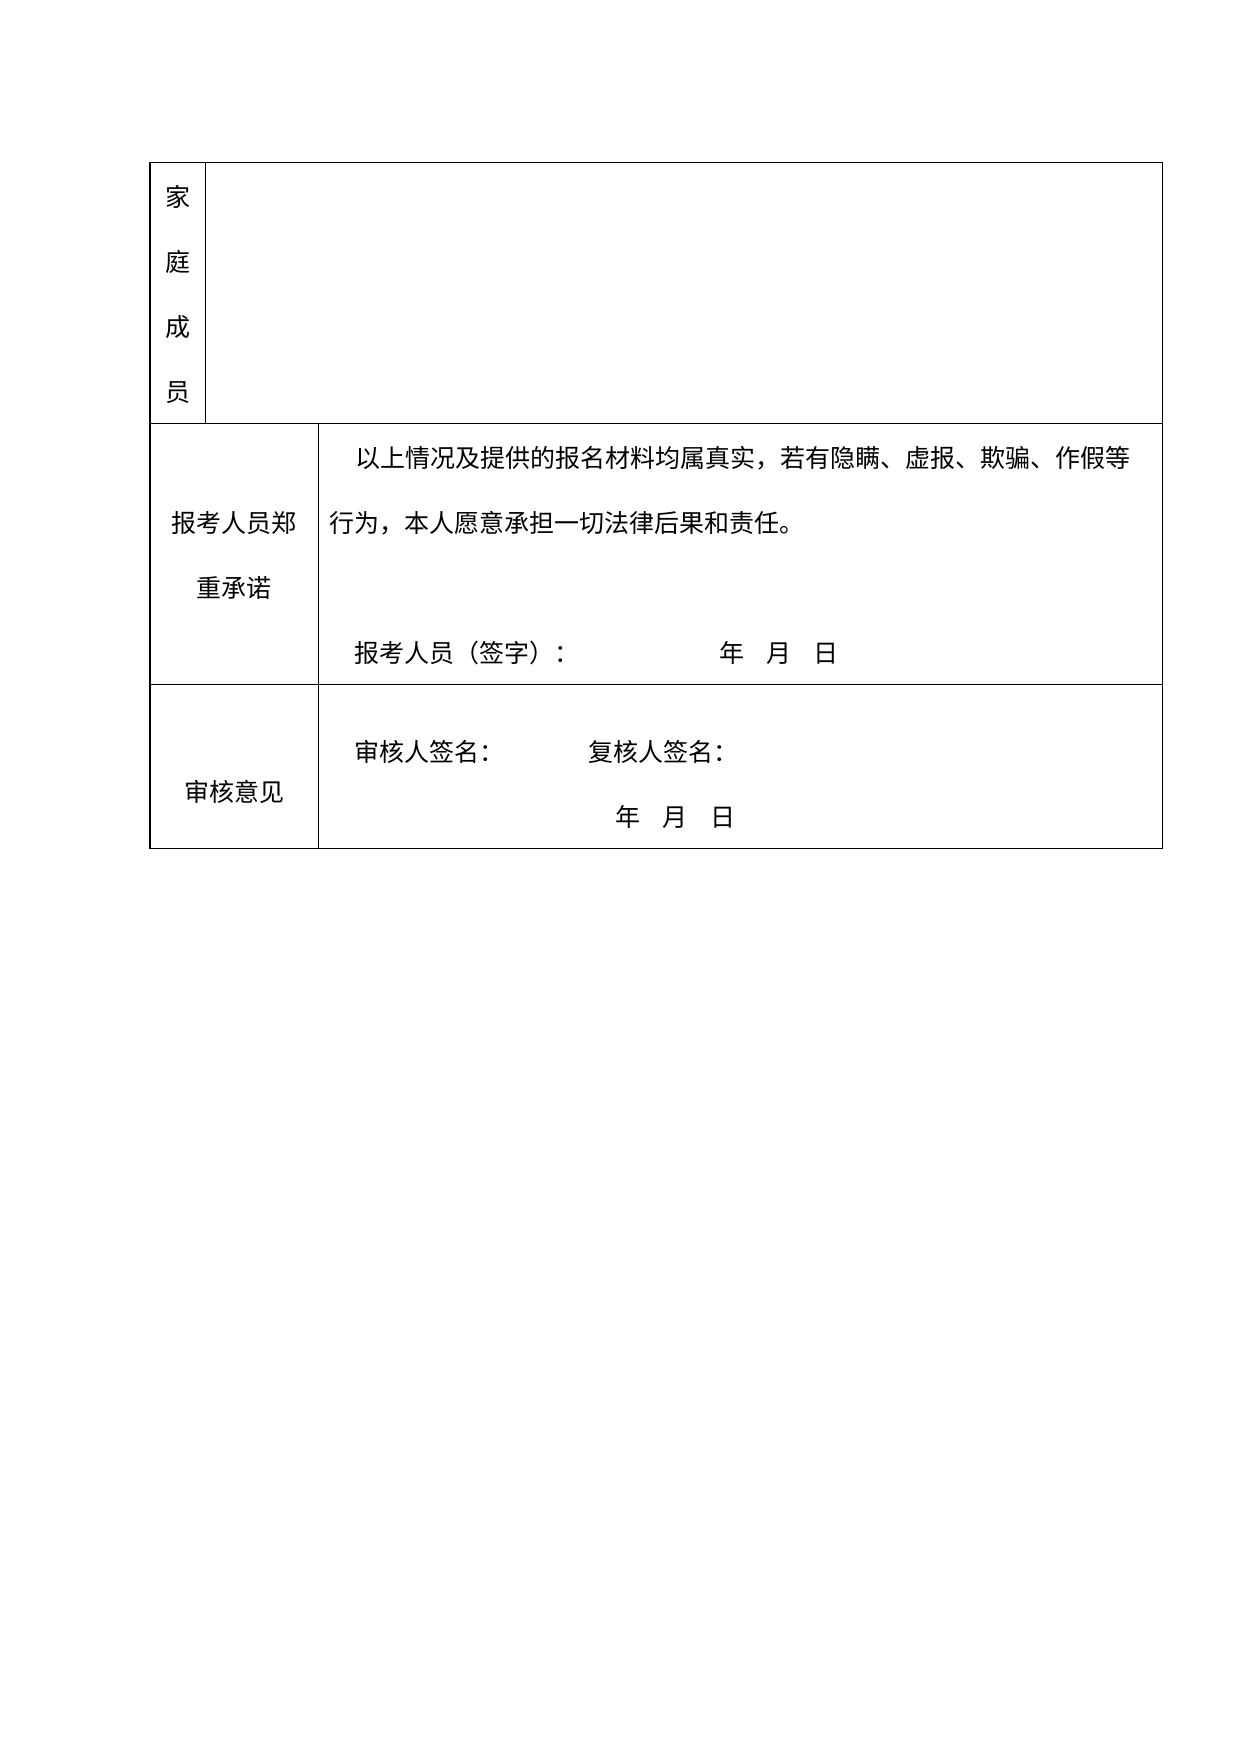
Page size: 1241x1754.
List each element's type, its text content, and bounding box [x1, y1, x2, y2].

table_cell 报考人员郑重承诺 [151, 424, 318, 684]
table_cell 审核人签名： 复核人签名： 年 月 日 [319, 685, 1162, 848]
table_cell 家 庭 成 员 [151, 163, 205, 423]
table_cell [206, 163, 1162, 423]
table_cell 审核意见 [151, 685, 318, 848]
table_cell 以上情况及提供的报名材料均属真实，若有隐瞒、虚报、欺骗、作假等行为，本人愿意承担一切法律后果和责任。 报考人员（签字）： 年 月 日 [319, 424, 1162, 684]
